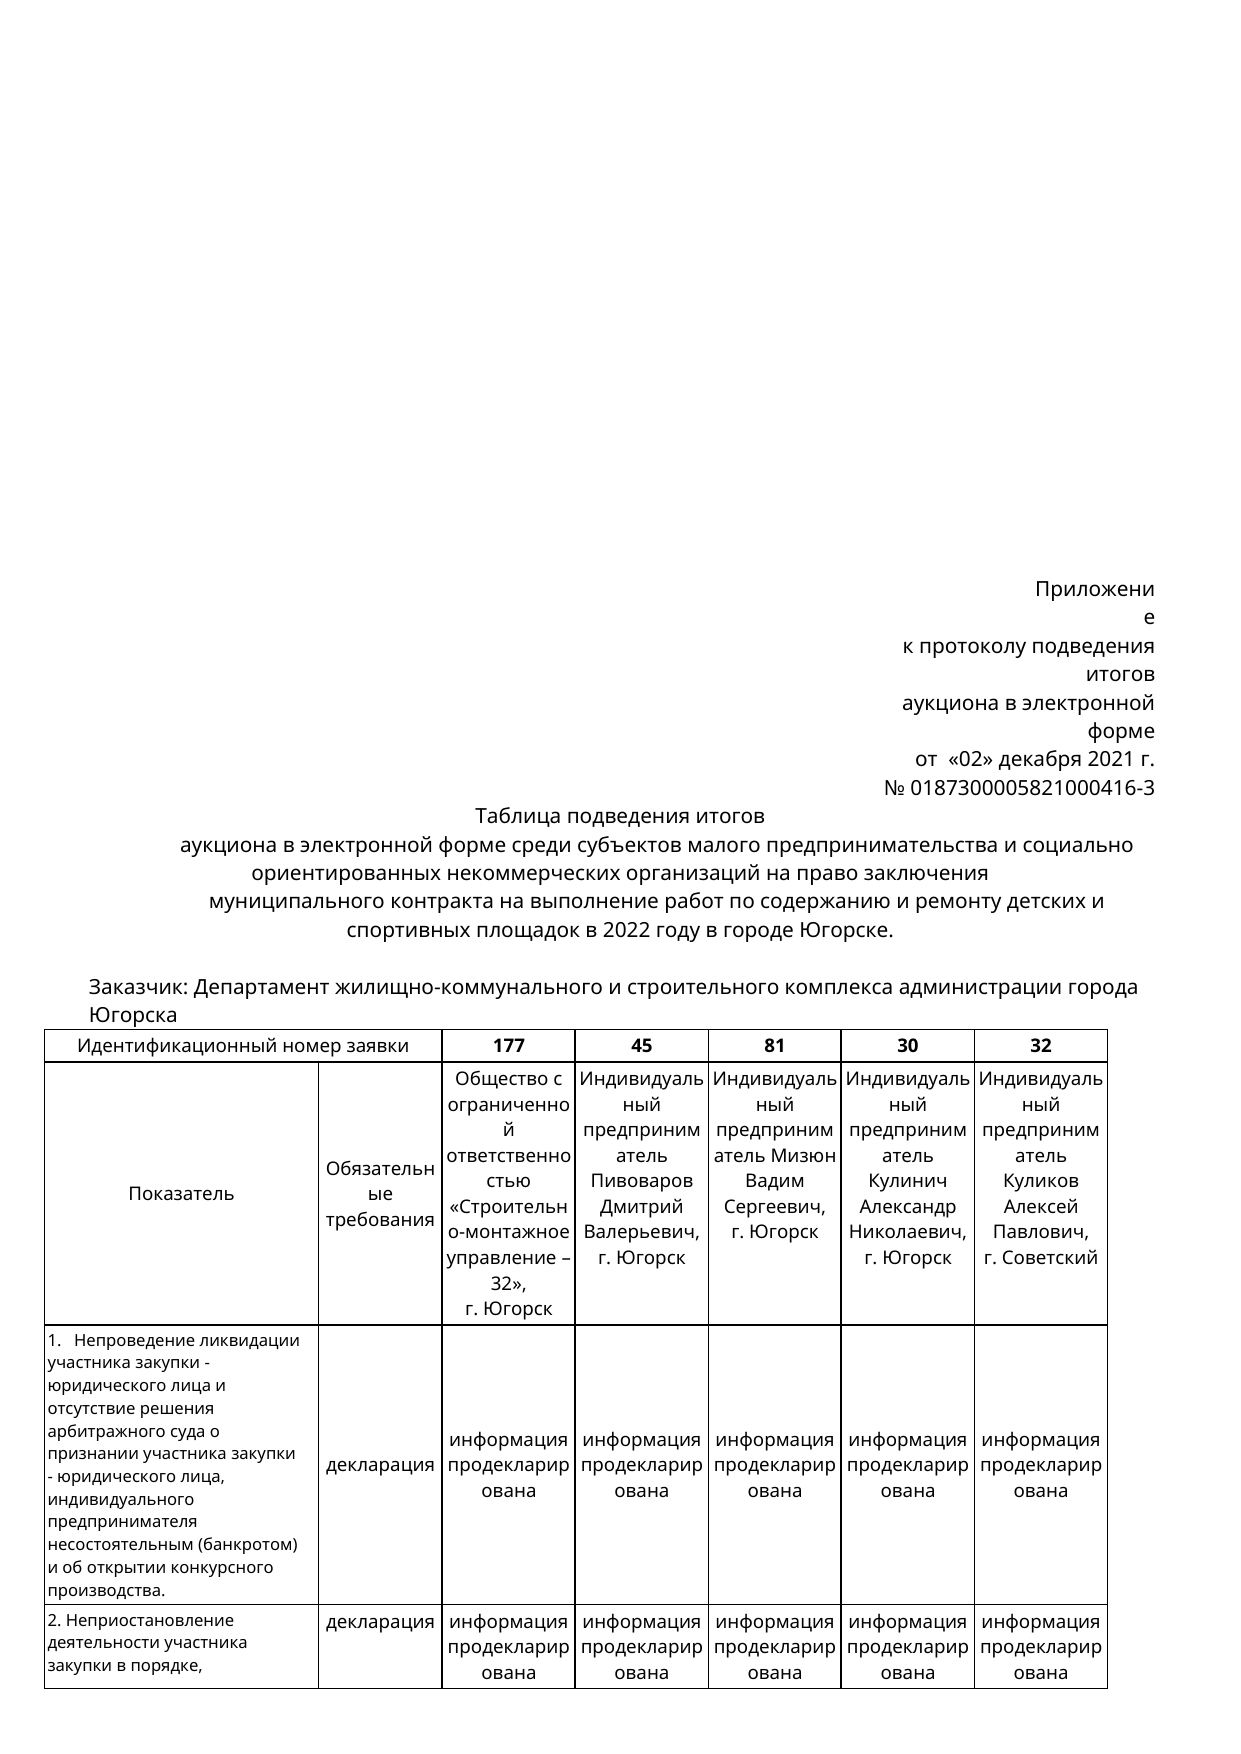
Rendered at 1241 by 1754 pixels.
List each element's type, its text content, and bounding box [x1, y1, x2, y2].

table_cell информация продекларирована [709, 1326, 840, 1604]
table_cell информация продекларирована [443, 1326, 574, 1604]
table_cell Индивидуальный предприниматель Куликов Алексей Павлович, г. Советский [975, 1063, 1107, 1324]
table_cell Непроведение ликвидации участника закупки - юридического лица и отсутствие решения арбитражного суда о признании участника закупки - юридического лица, индивидуального предпринимателя несостоятельным (банкротом) и об открытии конкурсного производства. [45, 1326, 318, 1604]
text аукциона в электронной форме среди субъектов малого предпринимательства и социально ориентированных некоммерческих организаций на право заключения [89, 830, 1152, 887]
table_header 45 [576, 1030, 708, 1061]
table_cell Индивидуальный предприниматель Мизюн Вадим Сергеевич, г. Югорск [709, 1063, 840, 1324]
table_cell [45, 1605, 318, 1688]
table_cell декларация [319, 1605, 441, 1688]
table_header 81 [709, 1030, 840, 1061]
table_cell Индивидуальный предприниматель Кулинич Александр Николаевич, г. Югорск [842, 1063, 974, 1324]
table_cell Общество с ограниченной ответственностью «Строительно-монтажное управление – 32», г. Югорск [443, 1063, 574, 1324]
table_header 32 [975, 1030, 1107, 1061]
text № 0187300005821000416-3 [89, 773, 1155, 801]
table_cell информация продекларирована [842, 1326, 974, 1604]
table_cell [842, 1605, 974, 1688]
text Приложение [44, 574, 1155, 631]
text муниципального контракта на выполнение работ по содержанию и ремонту детских и спортивных площадок в 2022 году в городе Югорске. [89, 887, 1152, 943]
table_header 177 [443, 1030, 574, 1061]
text от «02» декабря 2021 г. [89, 744, 1155, 773]
table_cell информация продекларирована [975, 1326, 1107, 1604]
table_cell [576, 1605, 708, 1688]
table_header 30 [842, 1030, 974, 1061]
text Таблица подведения итогов [89, 801, 1152, 830]
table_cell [443, 1605, 574, 1688]
text аукциона в электронной форме [89, 688, 1155, 744]
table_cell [975, 1605, 1107, 1688]
table_cell Обязательные требования [319, 1063, 441, 1324]
table_cell декларация [319, 1326, 441, 1604]
text к протоколу подведения итогов [89, 631, 1155, 688]
table_header Идентификационный номер заявки [45, 1030, 441, 1061]
table_cell Индивидуальный предприниматель Пивоваров Дмитрий Валерьевич, г. Югорск [576, 1063, 708, 1324]
table_cell информация продекларирована [576, 1326, 708, 1604]
text Заказчик: Департамент жилищно-коммунального и строительного комплекса администрации города Югорска [89, 972, 1152, 1029]
table_cell Показатель [45, 1063, 318, 1324]
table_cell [709, 1605, 840, 1688]
